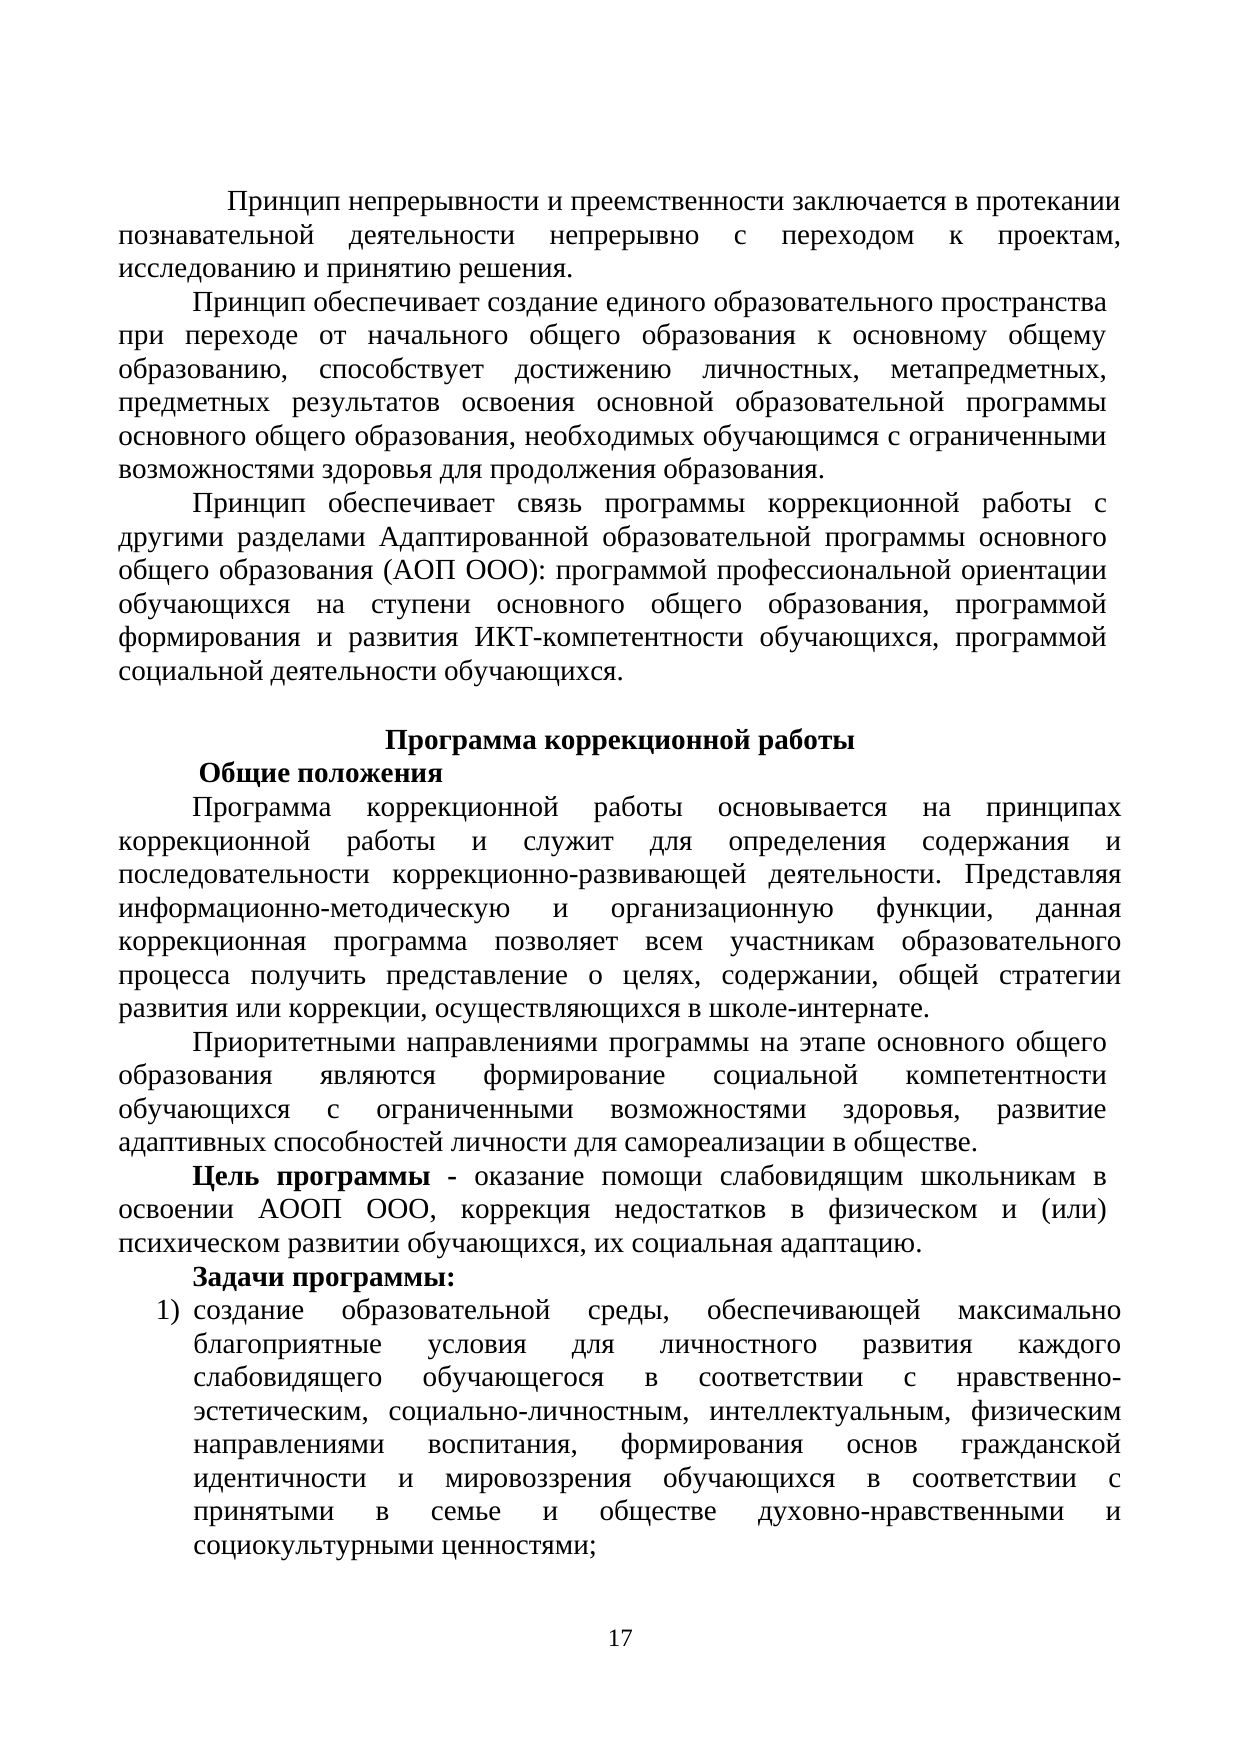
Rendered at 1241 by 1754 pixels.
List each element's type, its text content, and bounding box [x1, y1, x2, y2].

text Принцип непрерывности и преемственности заключается в протекании познавательной деятельности непрерывно с переходом к проектам, исследованию и принятию решения. [118, 183, 1122, 284]
text Общие положения [118, 756, 1122, 789]
text Программа коррекционной работы [118, 722, 1122, 756]
list создание образовательной среды, обеспечивающей максимально благоприятные условия для личностного развития каждого слабовидящего обучающегося в соответствии с нравственно-эстетическим, социально-личностным, интеллектуальным, физическим направлениями воспитания, формирования основ гражданской идентичности и мировоззрения обучающихся в соответствии с принятыми в семье и обществе духовно-нравственными и социокультурными ценностями; [156, 1292, 1122, 1561]
text Программа коррекционной работы основывается на принципах коррекционной работы и служит для определения содержания и последовательности коррекционно-развивающей деятельности. Представляя информационно-методическую и организационную функции, данная коррекционная программа позволяет всем участникам образовательного процесса получить представление о целях, содержании, общей стратегии развития или коррекции, осуществляющихся в школе-интернате. [118, 789, 1122, 1024]
text Принцип обеспечивает связь программы коррекционной работы с другими разделами Адаптированной образовательной программы основного общего образования (АОП ООО): программой профессиональной ориентации обучающихся на ступени основного общего образования, программой формирования и развития ИКТ-компетентности обучающихся, программой социальной деятельности обучающихся. [118, 485, 1107, 686]
text Задачи программы: [118, 1259, 1107, 1292]
text Приоритетными направлениями программы на этапе основного общего образования являются формирование социальной компетентности обучающихся с ограниченными возможностями здоровья, развитие адаптивных способностей личности для самореализации в обществе. [118, 1024, 1107, 1158]
text Цель программы - оказание помощи слабовидящим школьникам в освоении АООП ООО, коррекция недостатков в физическом и (или) психическом развитии обучающихся, их социальная адаптацию. [118, 1158, 1107, 1259]
text Принцип обеспечивает создание единого образовательного пространства при переходе от начального общего образования к основному общему образованию, способствует достижению личностных, метапредметных, предметных результатов освоения основной образовательной программы основного общего образования, необходимых обучающимся с ограниченными возможностями здоровья для продолжения образования. [118, 284, 1107, 485]
